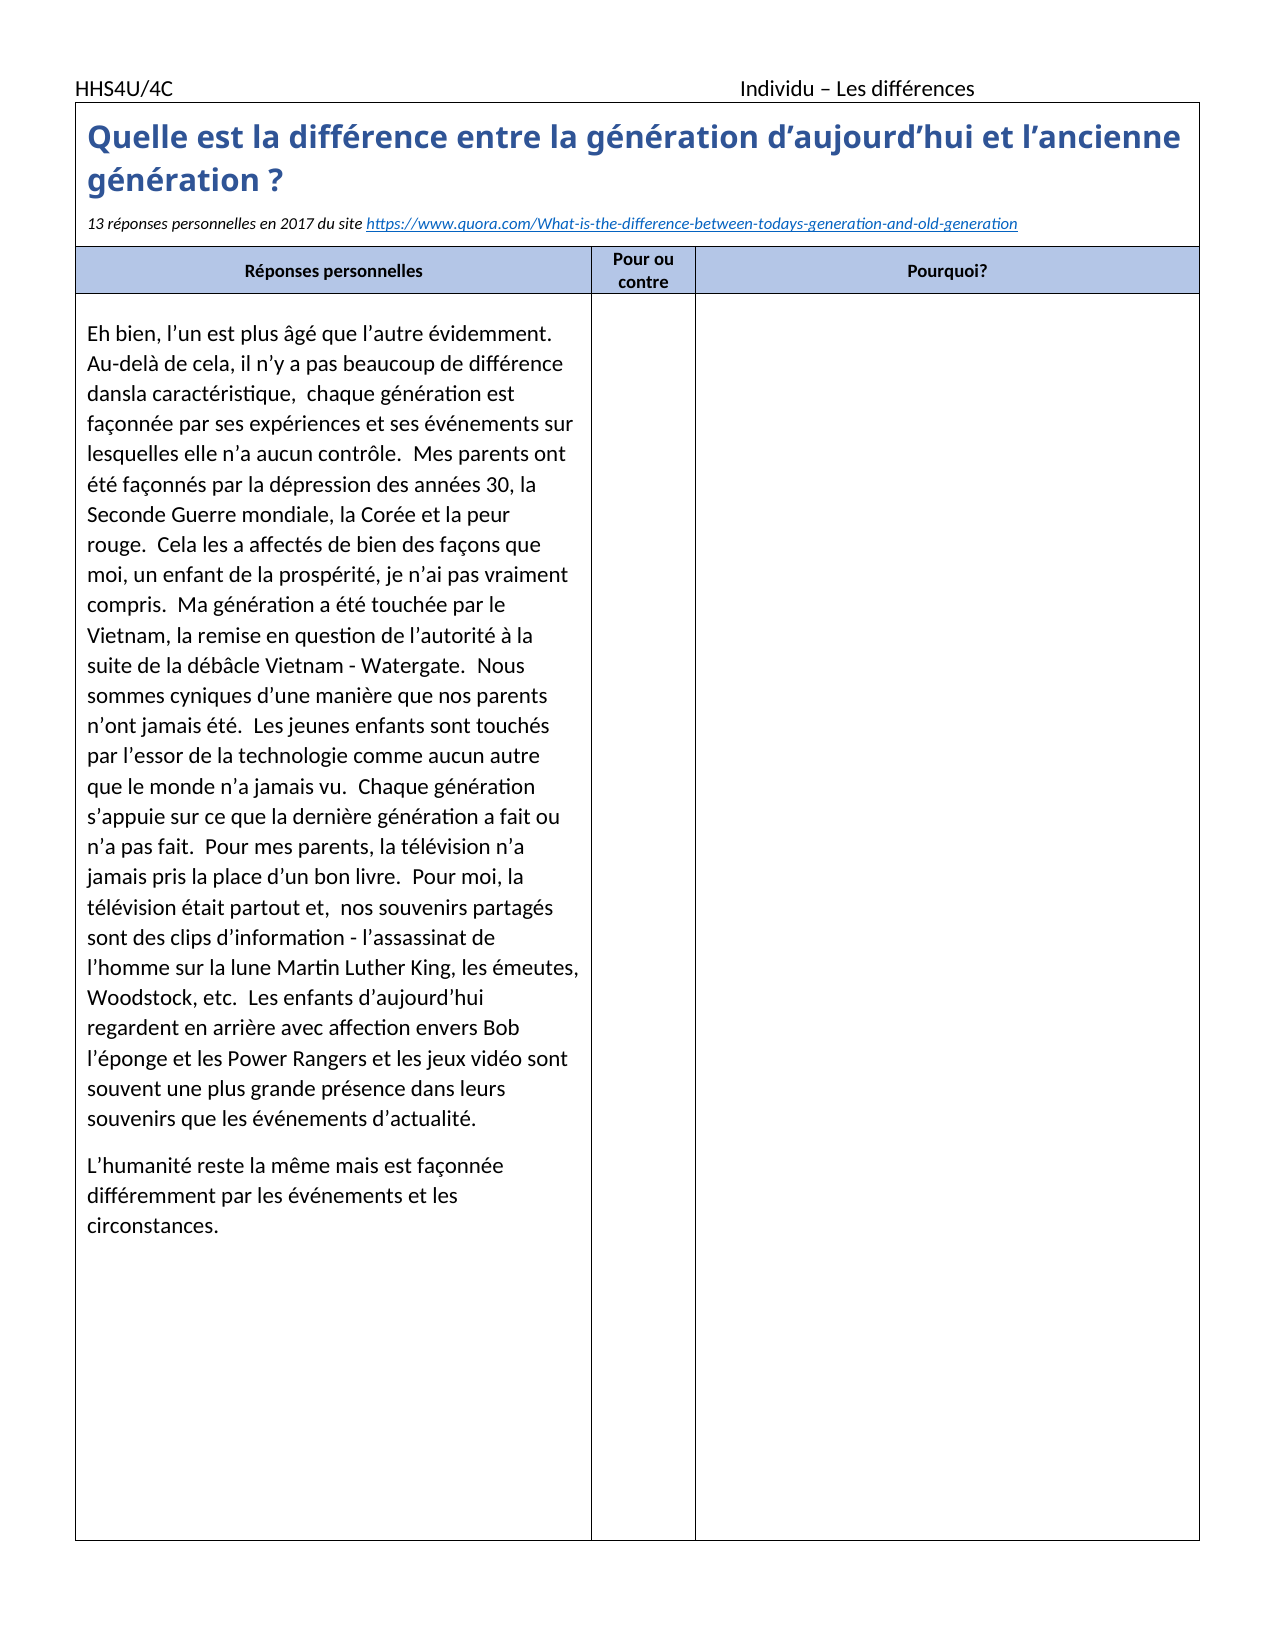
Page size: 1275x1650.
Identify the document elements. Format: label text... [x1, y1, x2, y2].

table_cell Pour ou contre [592, 247, 695, 293]
table_cell [696, 294, 1199, 1539]
table_cell Pourquoi? [696, 247, 1199, 293]
table_cell Réponses personnelles [76, 247, 591, 293]
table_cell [76, 294, 591, 1539]
table_cell [592, 294, 695, 1539]
table_cell Quelle est la différence entre la génération d’aujourd’hui et l’ancienne génération ? 13 réponses personnelles en 2017 du site https://www.quora.com/What-is-the-difference-between-todays-generation-and-old-generation [76, 103, 1199, 246]
